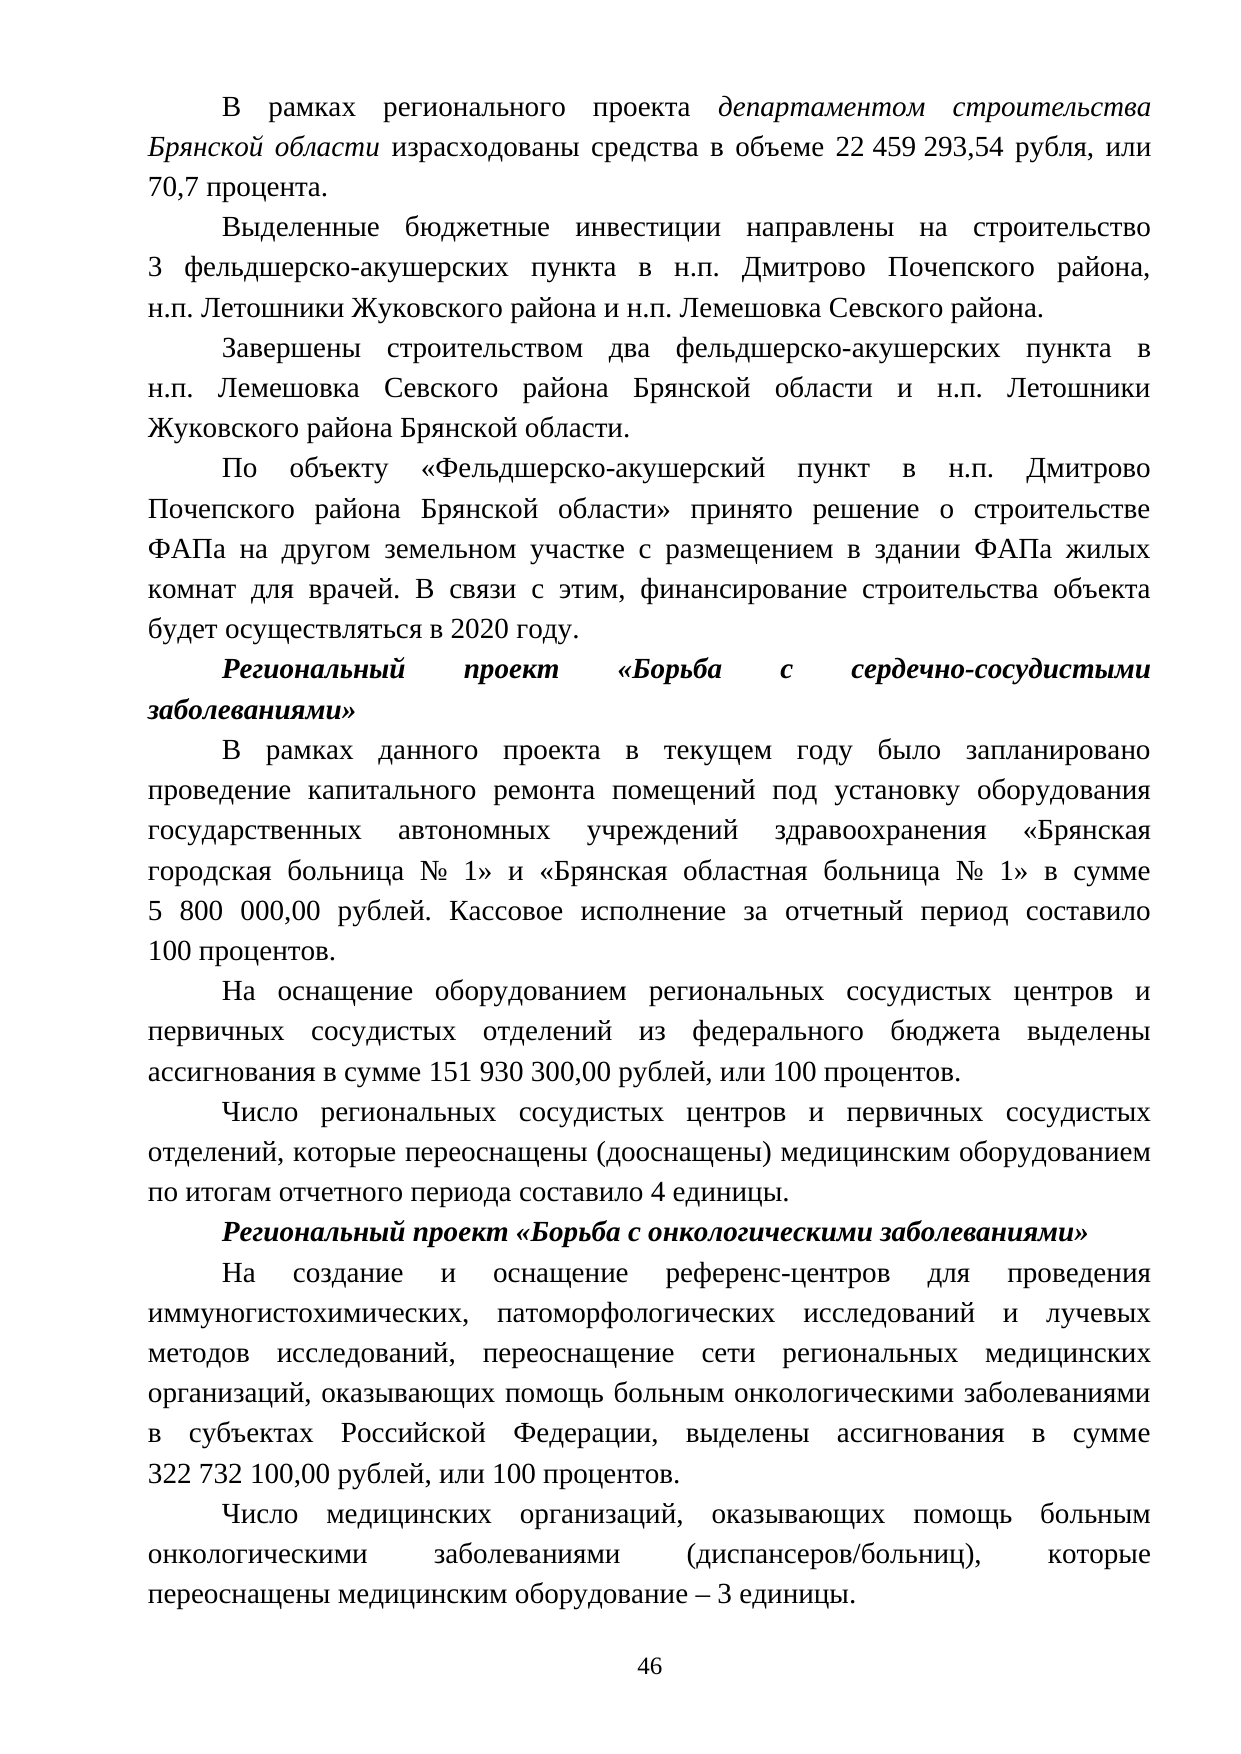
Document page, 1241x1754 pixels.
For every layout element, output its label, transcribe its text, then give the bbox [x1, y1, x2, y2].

text Выделенные бюджетные инвестиции направлены на строительство 3 фельдшерско-акушерских пункта в н.п. Дмитрово Почепского района, н.п. Летошники Жуковского района и н.п. Лемешовка Севского района. [148, 209, 1152, 323]
text В рамках данного проекта в текущем году было запланировано проведение капитального ремонта помещений под установку оборудования государственных автономных учреждений здравоохранения «Брянская городская больница № 1» и «Брянская областная больница № 1» в сумме 5 800 000,00 рублей. Кассовое исполнение за отчетный период составило 100 процентов. [148, 732, 1152, 967]
text Завершены строительством два фельдшерско-акушерских пункта в н.п. Лемешовка Севского района Брянской области и н.п. Летошники Жуковского района Брянской области. [148, 330, 1152, 444]
text Число региональных сосудистых центров и первичных сосудистых отделений, которые переоснащены (дооснащены) медицинским оборудованием по итогам отчетного периода составило 4 единицы. [148, 1094, 1152, 1208]
text На оснащение оборудованием региональных сосудистых центров и первичных сосудистых отделений из федерального бюджета выделены ассигнования в сумме 151 930 300,00 рублей, или 100 процентов. [148, 973, 1152, 1087]
text В рамках регионального проекта департаментом строительства Брянской области израсходованы средства в объеме 22 459 293,54 рубля, или 70,7 процента. [148, 89, 1152, 203]
text Региональный проект «Борьба с сердечно-сосудистыми заболеваниями» [148, 652, 1152, 725]
text По объекту «Фельдшерско-акушерский пункт в н.п. Дмитрово Почепского района Брянской области» принято решение о строительстве ФАПа на другом земельном участке с размещением в здании ФАПа жилых комнат для врачей. В связи с этим, финансирование строительства объекта будет осуществляться в 2020 году. [148, 451, 1152, 645]
text На создание и оснащение референс-центров для проведения иммуногистохимических, патоморфологических исследований и лучевых методов исследований, переоснащение сети региональных медицинских организаций, оказывающих помощь больным онкологическими заболеваниями в субъектах Российской Федерации, выделены ассигнования в сумме 322 732 100,00 рублей, или 100 процентов. [148, 1255, 1152, 1489]
text Число медицинских организаций, оказывающих помощь больным онкологическими заболеваниями (диспансеров/больниц), которые переоснащены медицинским оборудование – 3 единицы. [148, 1496, 1152, 1610]
text Региональный проект «Борьба с онкологическими заболеваниями» [148, 1214, 1152, 1248]
